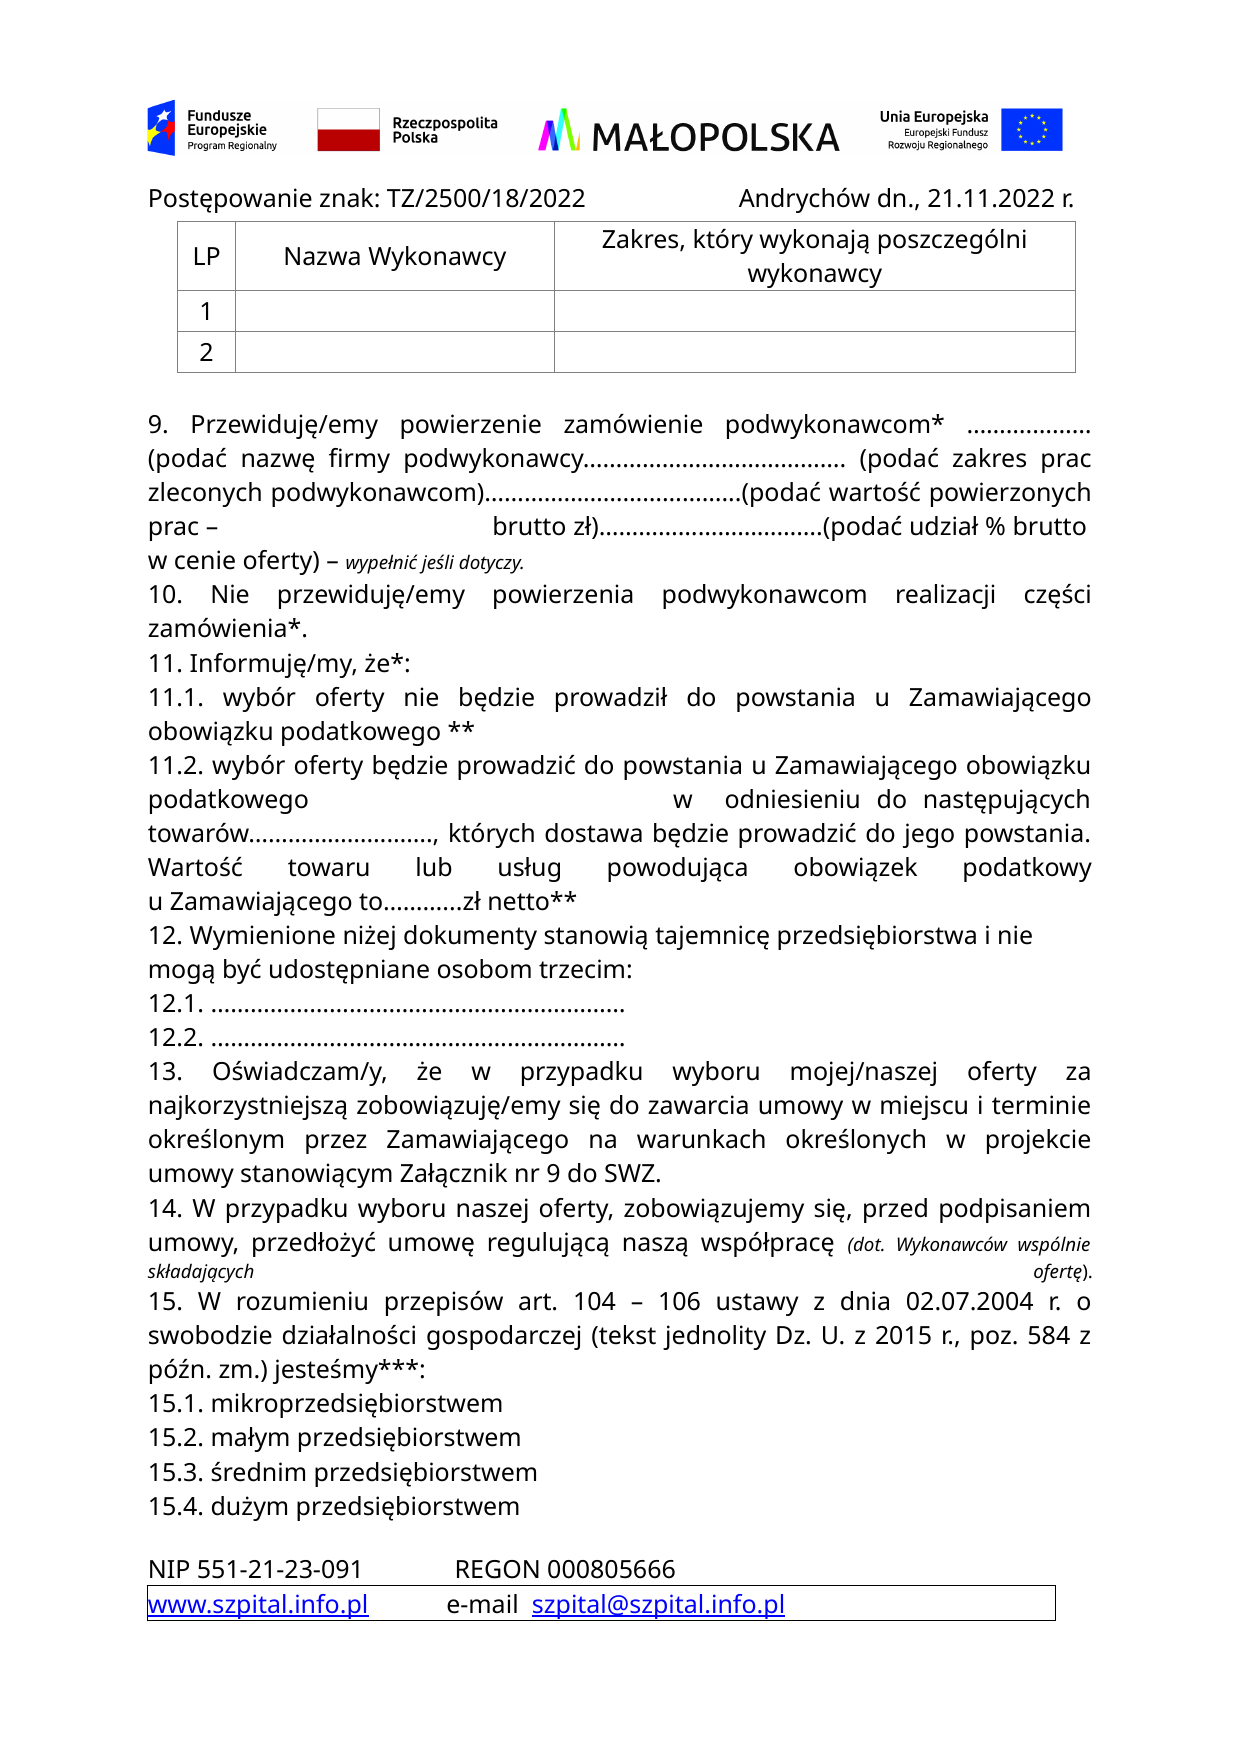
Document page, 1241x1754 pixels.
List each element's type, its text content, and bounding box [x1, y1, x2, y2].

text 11.2. wybór oferty będzie prowadzić do powstania u Zamawiającego obowiązku podatkowego w odniesieniu do następujących towarów………………………., których dostawa będzie prowadzić do jego powstania. Wartość towaru lub usług powodująca obowiązek podatkowy u Zamawiającego to………...zł netto** [148, 747, 1092, 918]
table_cell 2 [178, 332, 235, 372]
text 12. Wymienione niżej dokumenty stanowią tajemnicę przedsiębiorstwa i nie mogą być udostępniane osobom trzecim: [148, 918, 1092, 986]
table_header Zakres, który wykonają poszczególni wykonawcy [555, 222, 1075, 289]
text 15.4. dużym przedsiębiorstwem [148, 1488, 1092, 1522]
text 15.1. mikroprzedsiębiorstwem [148, 1386, 1092, 1420]
text 12.1. ……………………………………………………… [148, 986, 1092, 1020]
picture [147, 100, 1063, 156]
text 11.1. wybór oferty nie będzie prowadził do powstania u Zamawiającego obowiązku podatkowego ** [148, 679, 1092, 747]
text 15.3. średnim przedsiębiorstwem [148, 1454, 1092, 1488]
text 11. Informuję/my, że*: [148, 645, 1092, 679]
table_cell [555, 291, 1075, 331]
text 14. W przypadku wyboru naszej oferty, zobowiązujemy się, przed podpisaniem umowy, przedłożyć umowę regulującą naszą współpracę (dot. Wykonawców wspólnie składających ofertę). 15. W rozumieniu przepisów art. 104 – 106 ustawy z dnia 02.07.2004 r. o swobodzie działalności gospodarczej (tekst jednolity Dz. U. z 2015 r., poz. 584 z późn. zm.) jesteśmy***: [148, 1190, 1092, 1386]
table_cell [236, 291, 554, 331]
text 12.2. ……………………………………………………… [148, 1020, 1092, 1054]
table_header Nazwa Wykonawcy [236, 222, 554, 289]
text 15.2. małym przedsiębiorstwem [148, 1420, 1092, 1454]
table_header LP [178, 222, 235, 289]
table_cell [236, 332, 554, 372]
text 9. Przewiduję/emy powierzenie zamówienie podwykonawcom* ……….……… (podać nazwę firmy podwykonawcy…………………………………. (podać zakres prac zleconych podwykonawcom)………………………………...(podać wartość powierzonych prac – brutto zł)…………………………….(podać udział % brutto w cenie oferty) – wypełnić jeśli dotyczy. [148, 407, 1092, 577]
text 10. Nie przewiduję/emy powierzenia podwykonawcom realizacji części zamówienia*. [148, 577, 1092, 645]
text 13. Oświadczam/y, że w przypadku wyboru mojej/naszej oferty za najkorzystniejszą zobowiązuję/emy się do zawarcia umowy w miejscu i terminie określonym przez Zamawiającego na warunkach określonych w projekcie umowy stanowiącym Załącznik nr 9 do SWZ. [148, 1054, 1092, 1190]
table_cell 1 [178, 291, 235, 331]
table_cell [555, 332, 1075, 372]
